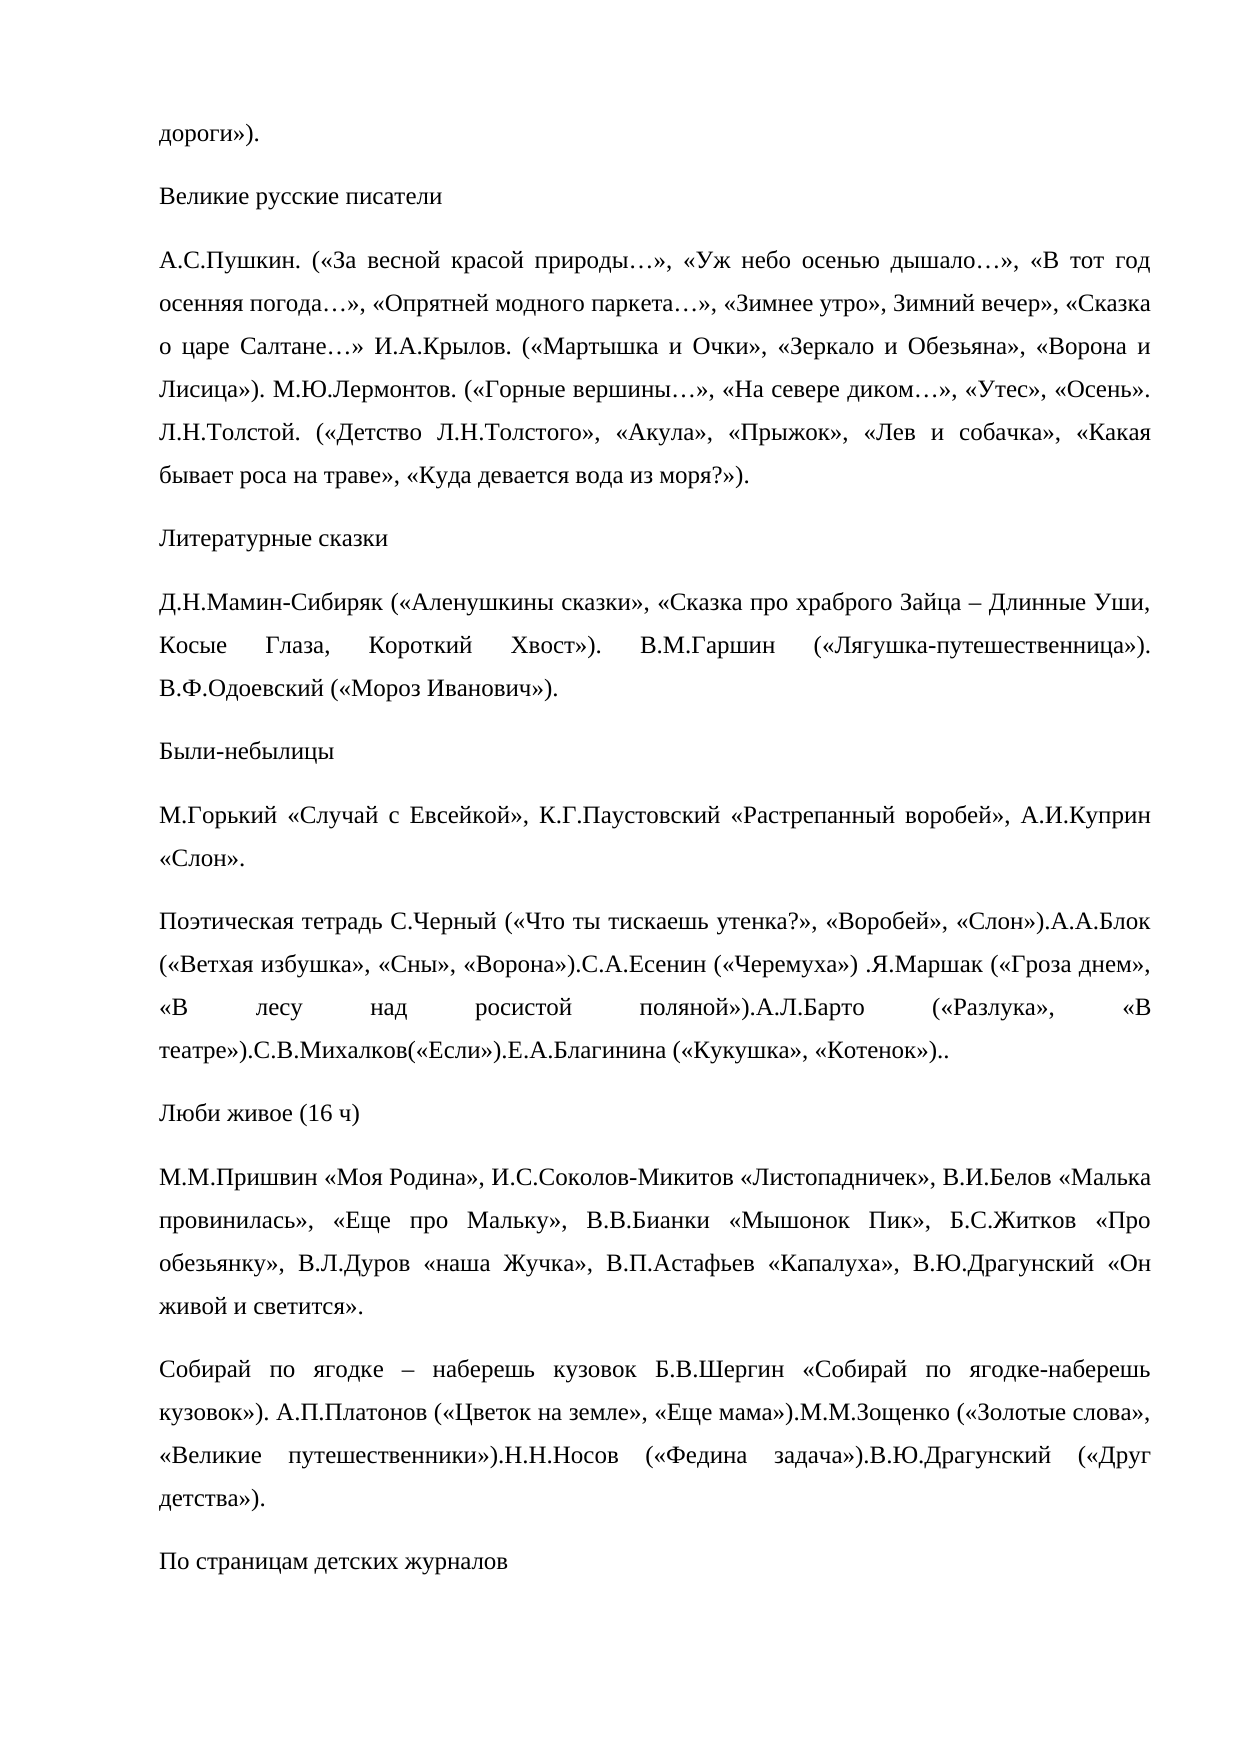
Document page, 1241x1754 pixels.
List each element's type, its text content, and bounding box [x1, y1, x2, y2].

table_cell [148, 1546, 1163, 1609]
table_cell Были-небылицы М.Горький «Случай с Евсейкой», К.Г.Паустовский «Растрепанный воробей», А.И.Куприн «Слон». [148, 736, 1163, 906]
table_cell Литературные сказки Д.Н.Мамин-Сибиряк («Аленушкины сказки», «Сказка про храброго Зайца – Длинные Уши, Косые Глаза, Короткий Хвост»). В.М.Гаршин («Лягушка-путешественница»). В.Ф.Одоевский («Мороз Иванович»). [148, 523, 1163, 736]
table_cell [148, 118, 1163, 181]
table_cell Люби живое (16 ч) М.М.Пришвин «Моя Родина», И.С.Соколов-Микитов «Листопадничек», В.И.Белов «Малька провинилась», «Еще про Мальку», В.В.Бианки «Мышонок Пик», Б.С.Житков «Про обезьянку», В.Л.Дуров «наша Жучка», В.П.Астафьев «Капалуха», В.Ю.Драгунский «Он живой и светится». [148, 1098, 1163, 1354]
table_cell Великие русские писатели А.С.Пушкин. («За весной красой природы…», «Уж небо осенью дышало…», «В тот год осенняя погода…», «Опрятней модного паркета…», «Зимнее утро», Зимний вечер», «Сказка о царе Салтане…» И.А.Крылов. («Мартышка и Очки», «Зеркало и Обезьяна», «Ворона и Лисица»). М.Ю.Лермонтов. («Горные вершины…», «На севере диком…», «Утес», «Осень». Л.Н.Толстой. («Детство Л.Н.Толстого», «Акула», «Прыжок», «Лев и собачка», «Какая бывает роса на траве», «Куда девается вода из моря?»). [148, 181, 1163, 523]
table_cell Поэтическая тетрадь С.Черный («Что ты тискаешь утенка?», «Воробей», «Слон»).А.А.Блок («Ветхая избушка», «Сны», «Ворона»).С.А.Есенин («Черемуха») .Я.Маршак («Гроза днем», «В лесу над росистой поляной»).А.Л.Барто («Разлука», «В театре»).С.В.Михалков(«Если»).Е.А.Благинина («Кукушка», «Котенок»).. [148, 906, 1163, 1098]
table_cell Собирай по ягодке – наберешь кузовок Б.В.Шергин «Собирай по ягодке-наберешь кузовок»). А.П.Платонов («Цветок на земле», «Еще мама»).М.М.Зощенко («Золотые слова», «Великие путешественники»).Н.Н.Носов («Федина задача»).В.Ю.Драгунский («Друг детства»). [148, 1354, 1163, 1546]
